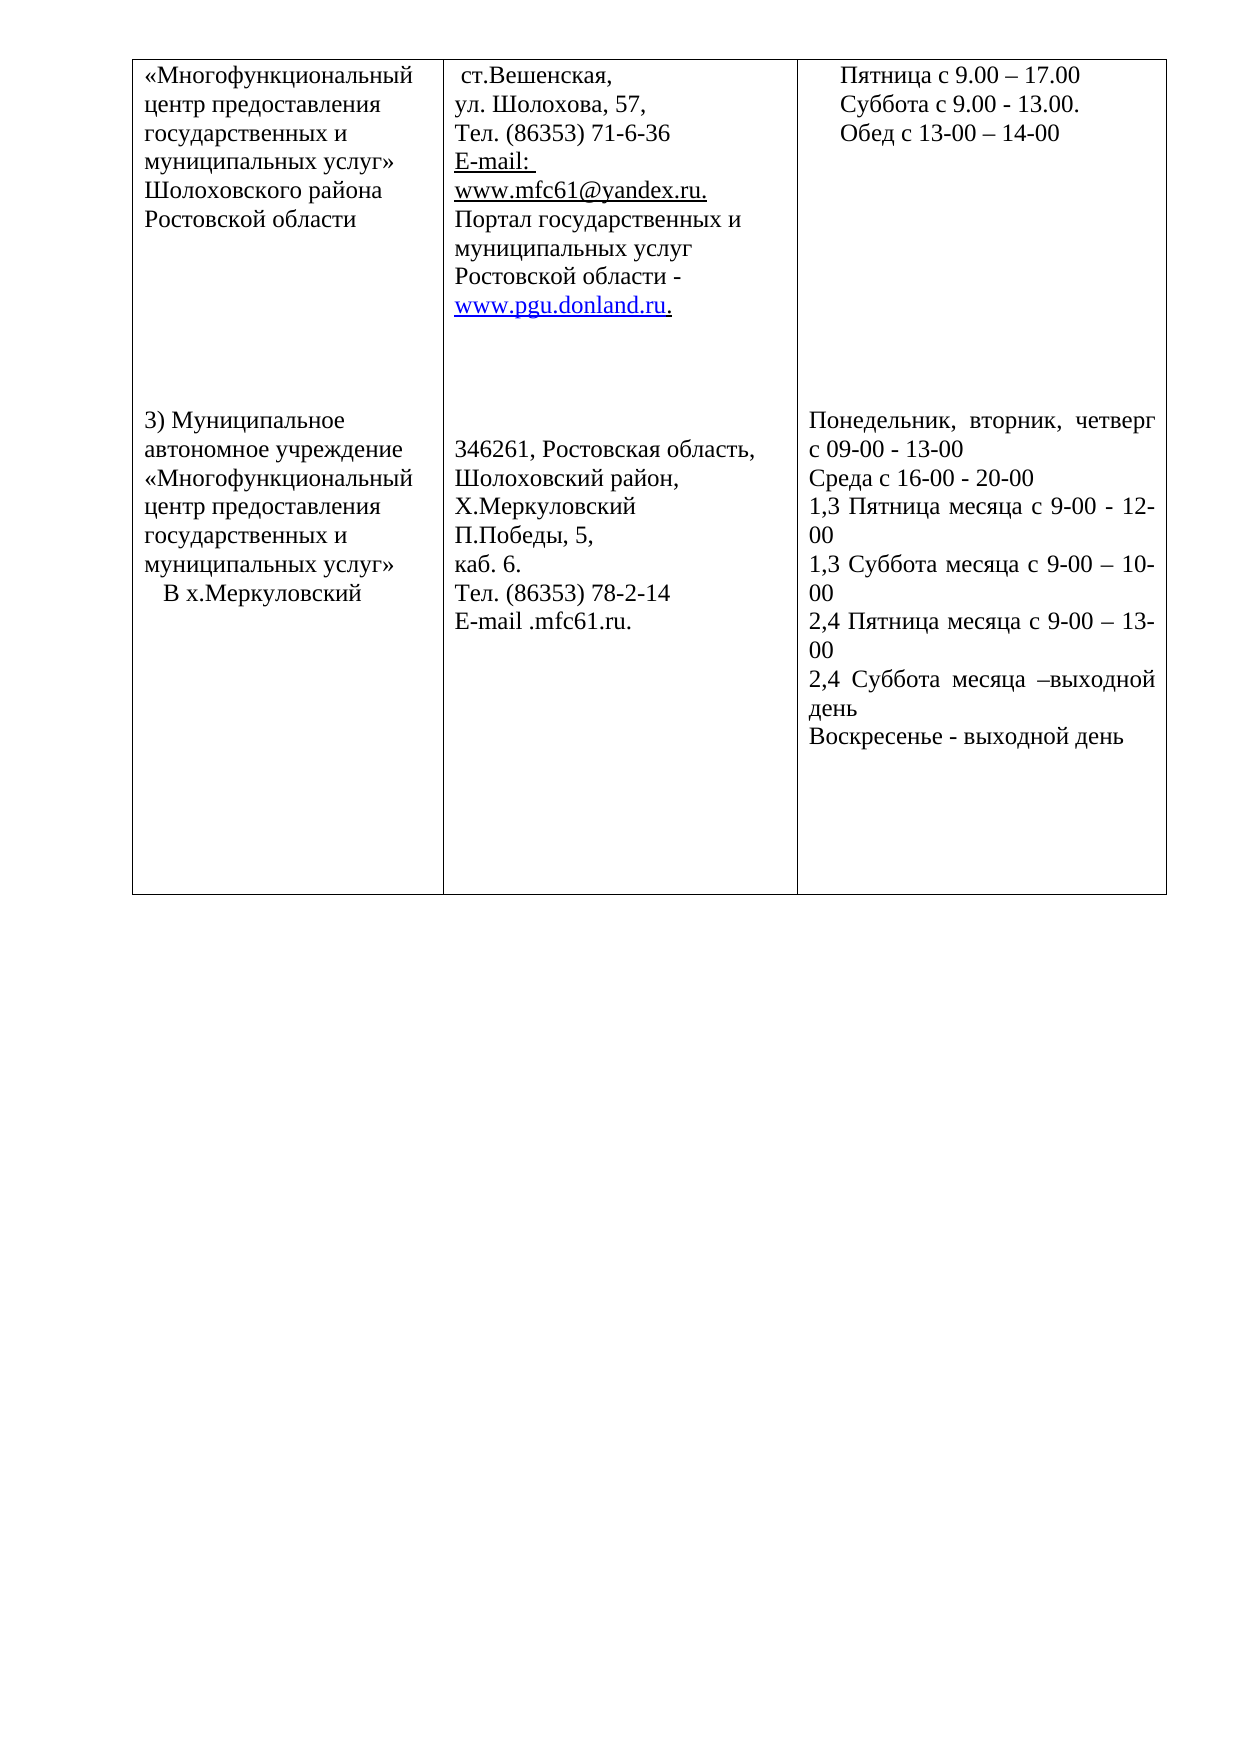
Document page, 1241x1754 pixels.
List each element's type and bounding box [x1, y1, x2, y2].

table_header [798, 60, 1166, 894]
table_header [133, 60, 443, 894]
table_header [444, 60, 797, 894]
